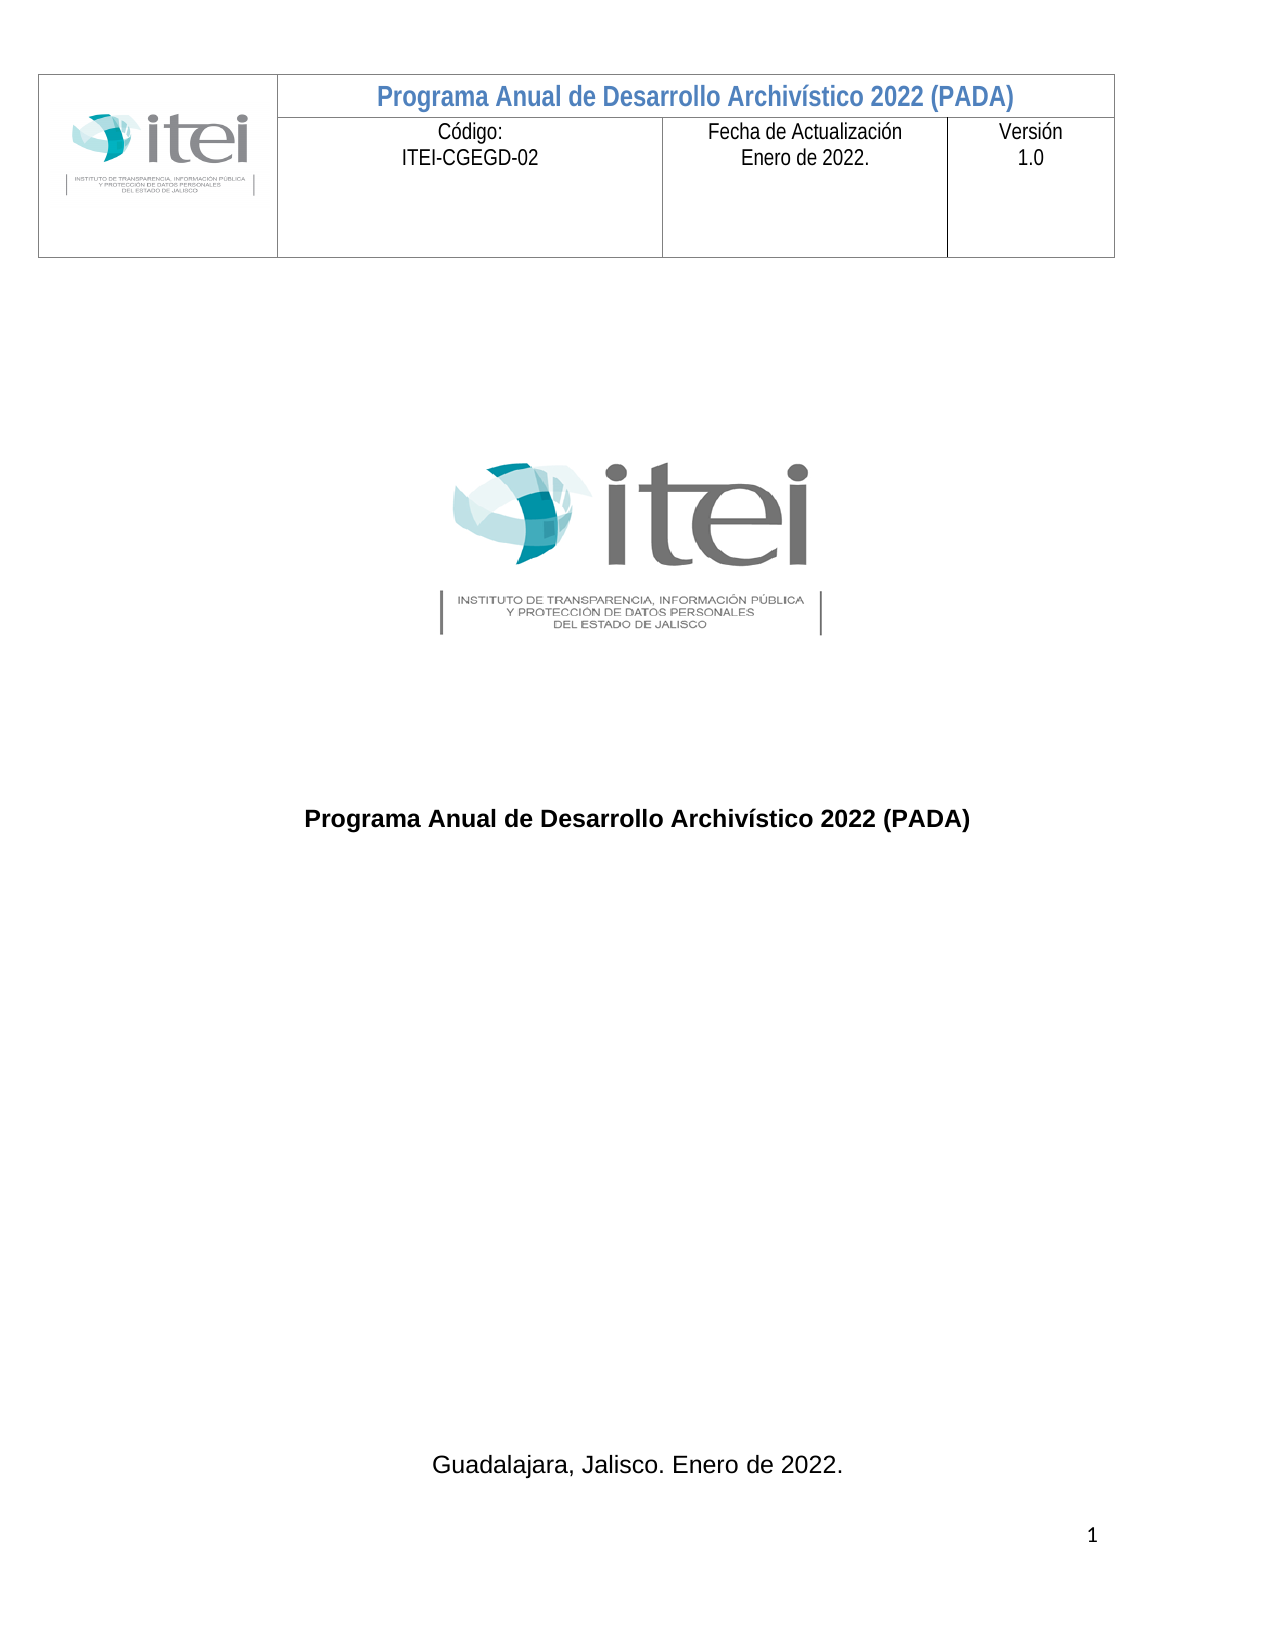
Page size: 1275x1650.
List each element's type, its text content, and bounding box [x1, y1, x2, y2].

picture [416, 447, 859, 672]
text Programa Anual de Desarrollo Archivístico 2022 (PADA) [177, 804, 1098, 833]
picture [50, 101, 270, 208]
text Guadalajara, Jalisco. Enero de 2022. [177, 1450, 1098, 1479]
